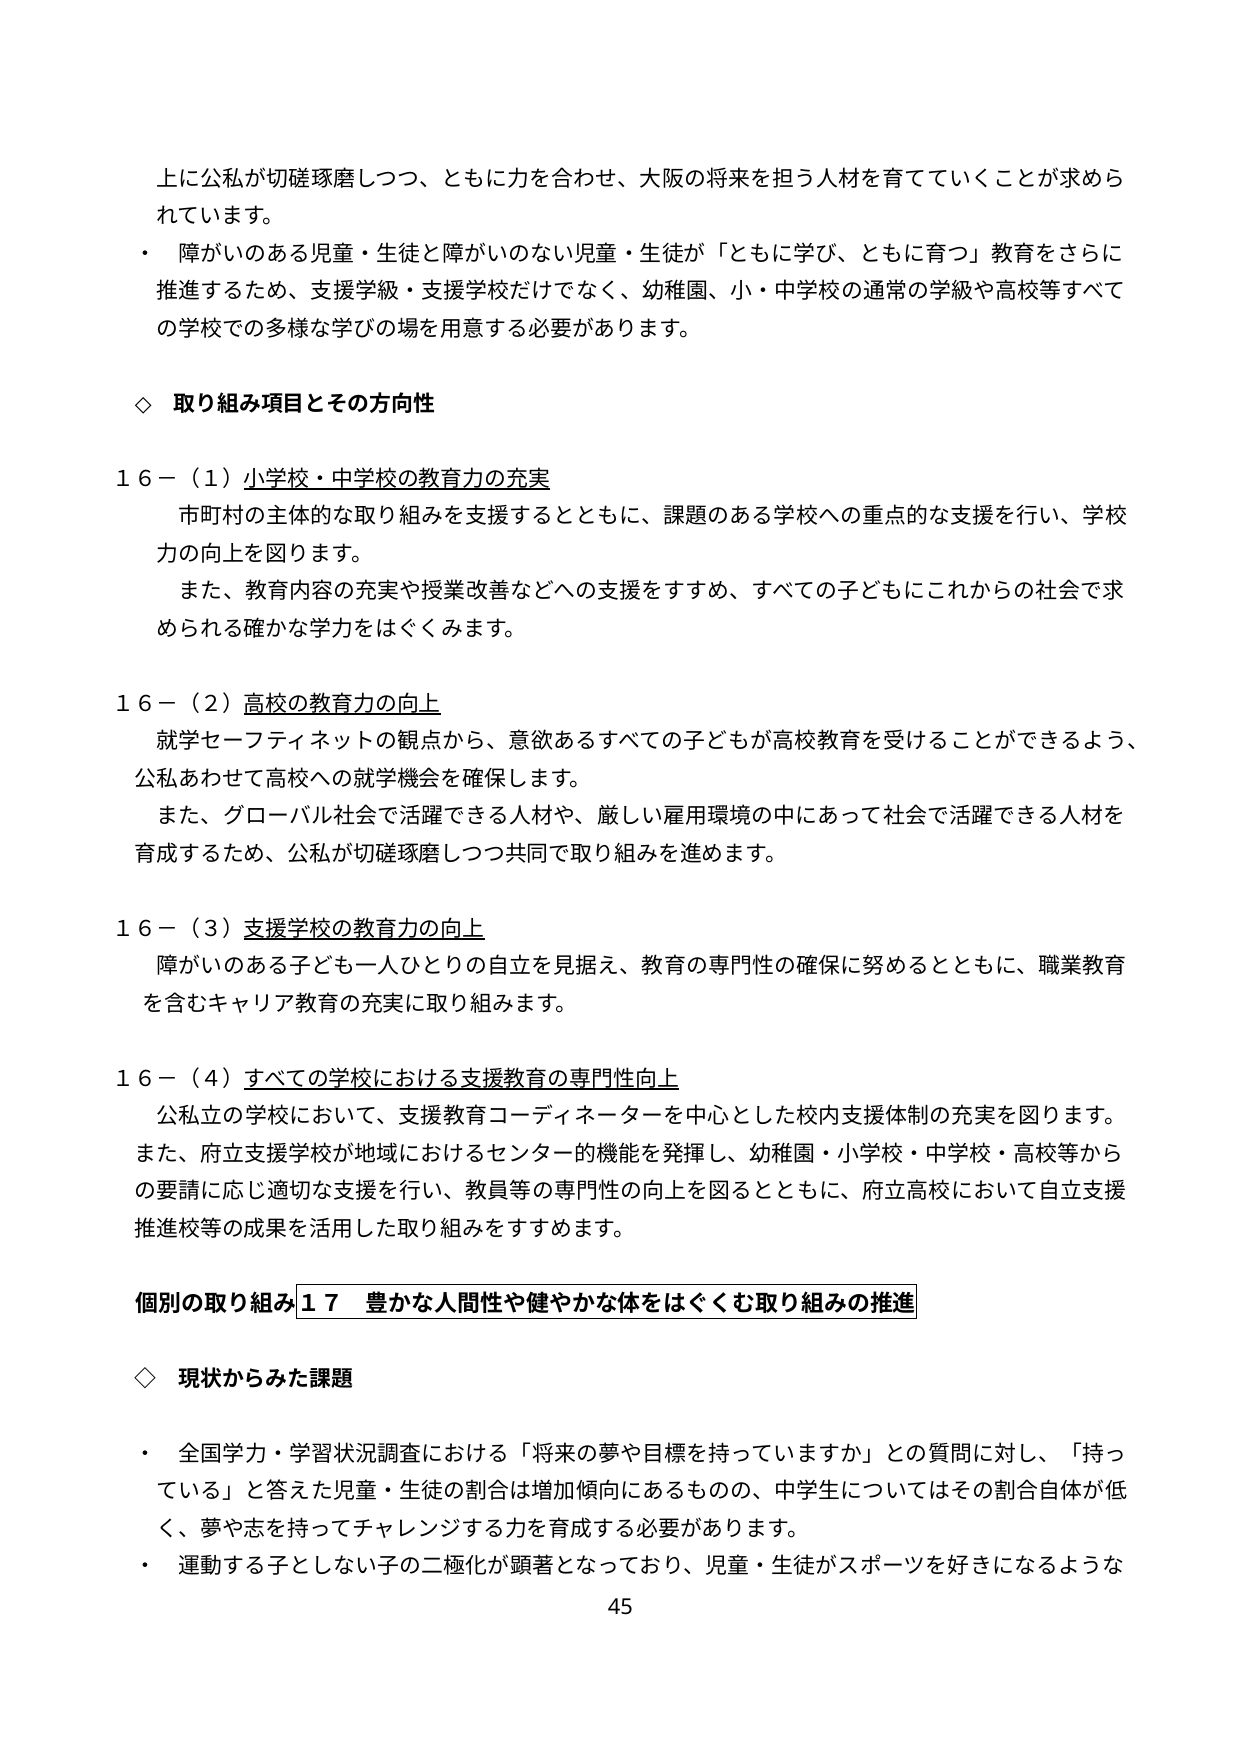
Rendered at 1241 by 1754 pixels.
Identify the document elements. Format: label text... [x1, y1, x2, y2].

text 公私立の学校において、支援教育コーディネーターを中心とした校内支援体制の充実を図ります。また、府立支援学校が地域におけるセンター的機能を発揮し、幼稚園・小学校・中学校・高校等からの要請に応じ適切な支援を行い、教員等の専門性の向上を図るとともに、府立高校において自立支援推進校等の成果を活用した取り組みをすすめます。 [134, 1096, 1128, 1246]
text ◇ 現状からみた課題 [112, 1358, 1128, 1396]
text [134, 158, 1128, 233]
text １６－（２）高校の教育力の向上 [112, 683, 1128, 721]
text 市町村の主体的な取り組みを支援するとともに、課題のある学校への重点的な支援を行い、学校力の向上を図ります。 [156, 496, 1128, 571]
text ◇ 取り組み項目とその方向性 [112, 383, 1128, 421]
text １６－（１）小学校・中学校の教育力の充実 [112, 458, 1128, 496]
text １６－（４）すべての学校における支援教育の専門性向上 [112, 1058, 1128, 1096]
text 障がいのある子ども一人ひとりの自立を見据え、教育の専門性の確保に努めるとともに、職業教育を含むキャリア教育の充実に取り組みます。 [112, 946, 1128, 1021]
text また、教育内容の充実や授業改善などへの支援をすすめ、すべての子どもにこれからの社会で求められる確かな学力をはぐくみます。 [112, 571, 1128, 646]
text １６－（３）支援学校の教育力の向上 [112, 908, 1128, 946]
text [134, 1546, 1128, 1583]
text ・ 障がいのある児童・生徒と障がいのない児童・生徒が「ともに学び、ともに育つ」教育をさらに推進するため、支援学級・支援学校だけでなく、幼稚園、小・中学校の通常の学級や高校等すべての学校での多様な学びの場を用意する必要があります。 [134, 233, 1128, 346]
text ・ 全国学力・学習状況調査における「将来の夢や目標を持っていますか」との質問に対し、「持っている」と答えた児童・生徒の割合は増加傾向にあるものの、中学生についてはその割合自体が低く、夢や志を持ってチャレンジする力を育成する必要があります。 [134, 1433, 1128, 1546]
text 個別の取り組み１７ 豊かな人間性や健やかな体をはぐくむ取り組みの推進 [112, 1283, 1128, 1321]
text また、グローバル社会で活躍できる人材や、厳しい雇用環境の中にあって社会で活躍できる人材を育成するため、公私が切磋琢磨しつつ共同で取り組みを進めます。 [112, 796, 1128, 871]
text 就学セーフティネットの観点から、意欲あるすべての子どもが高校教育を受けることができるよう、公私あわせて高校への就学機会を確保します。 [134, 721, 1128, 796]
